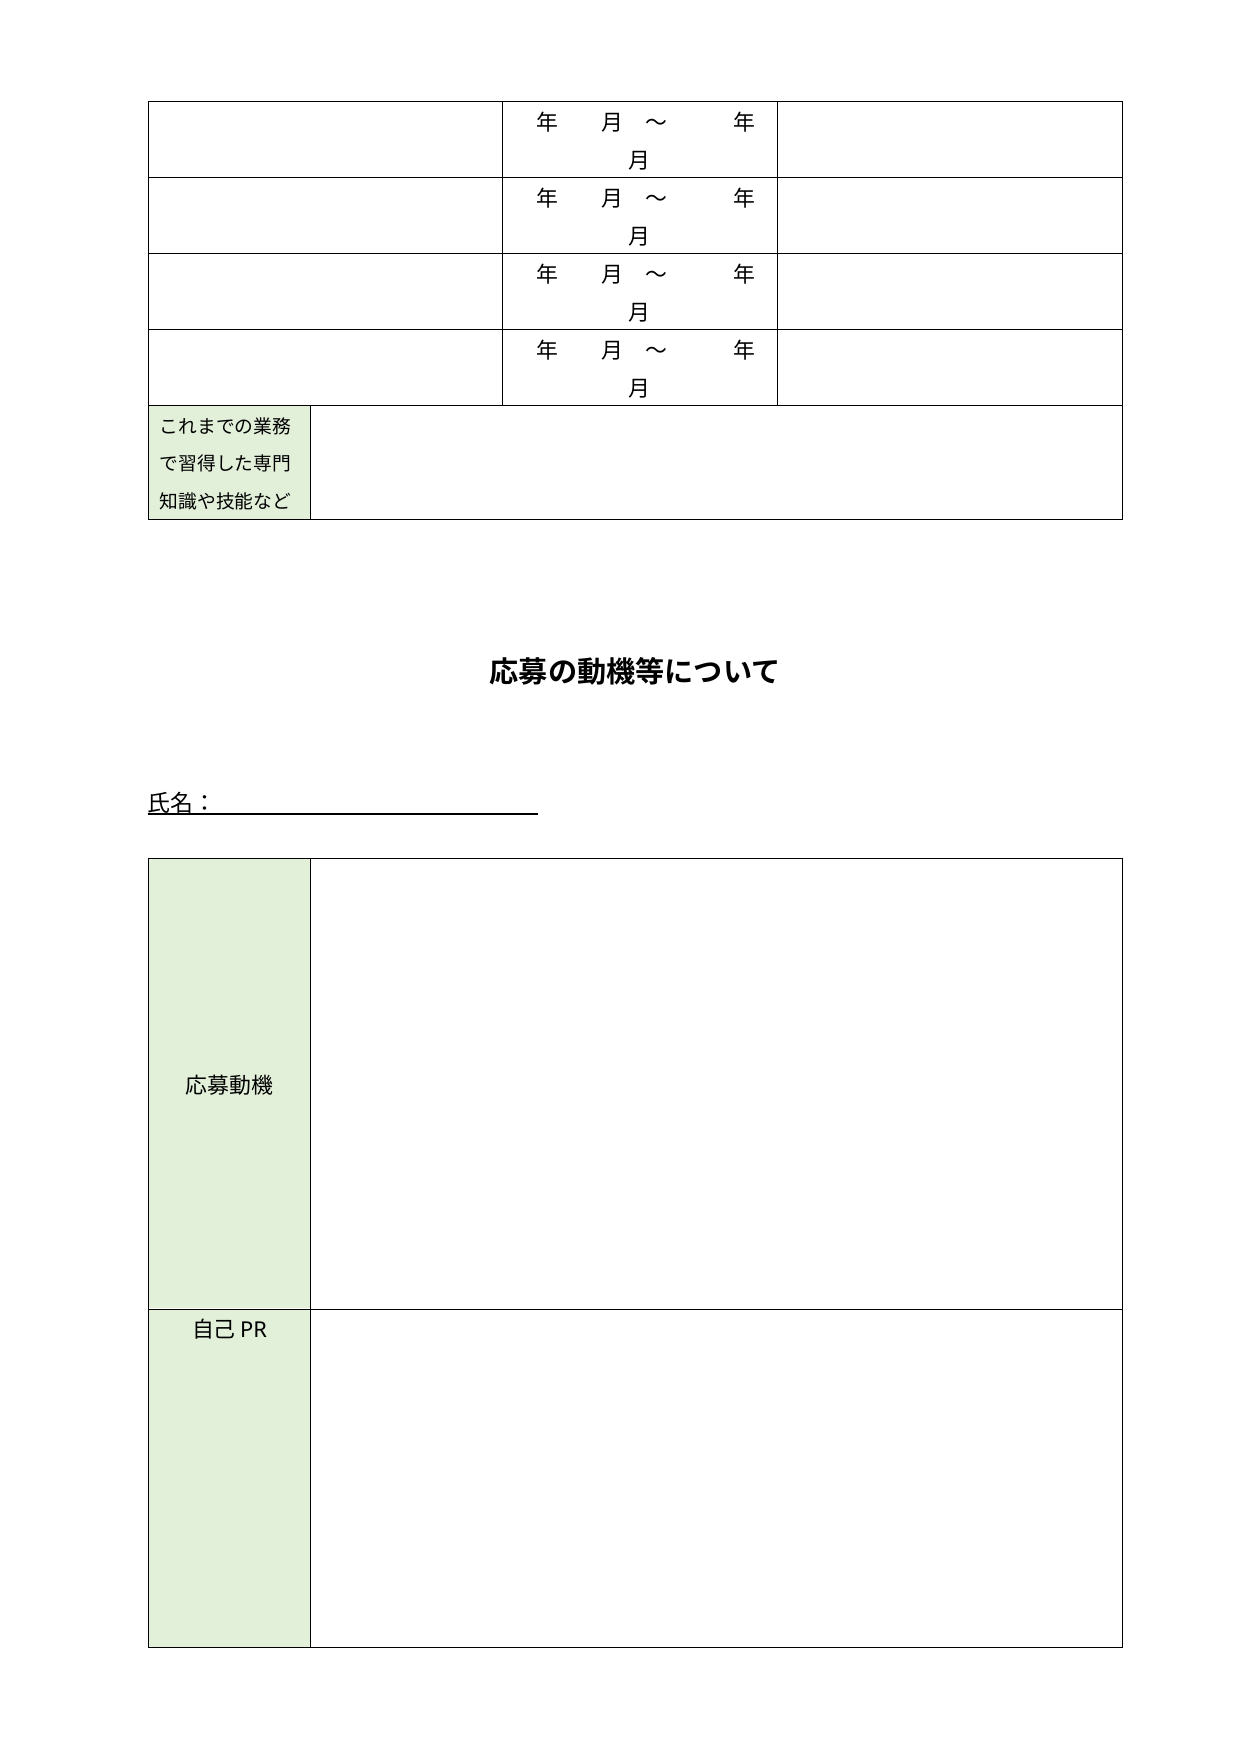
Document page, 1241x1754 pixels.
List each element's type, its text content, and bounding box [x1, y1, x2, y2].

text 応募の動機等について [148, 632, 1122, 707]
table_cell [149, 330, 502, 405]
table_cell [778, 330, 1122, 405]
table_header [311, 859, 1122, 1308]
table_cell 年 月 ～ 年 月 [503, 254, 777, 329]
table_cell 年 月 ～ 年 月 [503, 330, 777, 405]
table_cell [778, 102, 1122, 177]
table_cell [149, 178, 502, 253]
table_header 応募動機 [149, 859, 310, 1308]
table_cell [778, 254, 1122, 329]
table_cell [778, 178, 1122, 253]
table_cell これまでの業務 で習得した専門 知識や技能など [149, 406, 310, 519]
text 氏名： [148, 782, 1122, 820]
table_cell [311, 406, 1122, 519]
table_cell 年 月 ～ 年 月 [503, 102, 777, 177]
table_cell [149, 254, 502, 329]
table_cell 自己PR [149, 1310, 310, 1647]
table_cell [149, 102, 502, 177]
table_cell 年 月 ～ 年 月 [503, 178, 777, 253]
table_cell [311, 1310, 1122, 1647]
